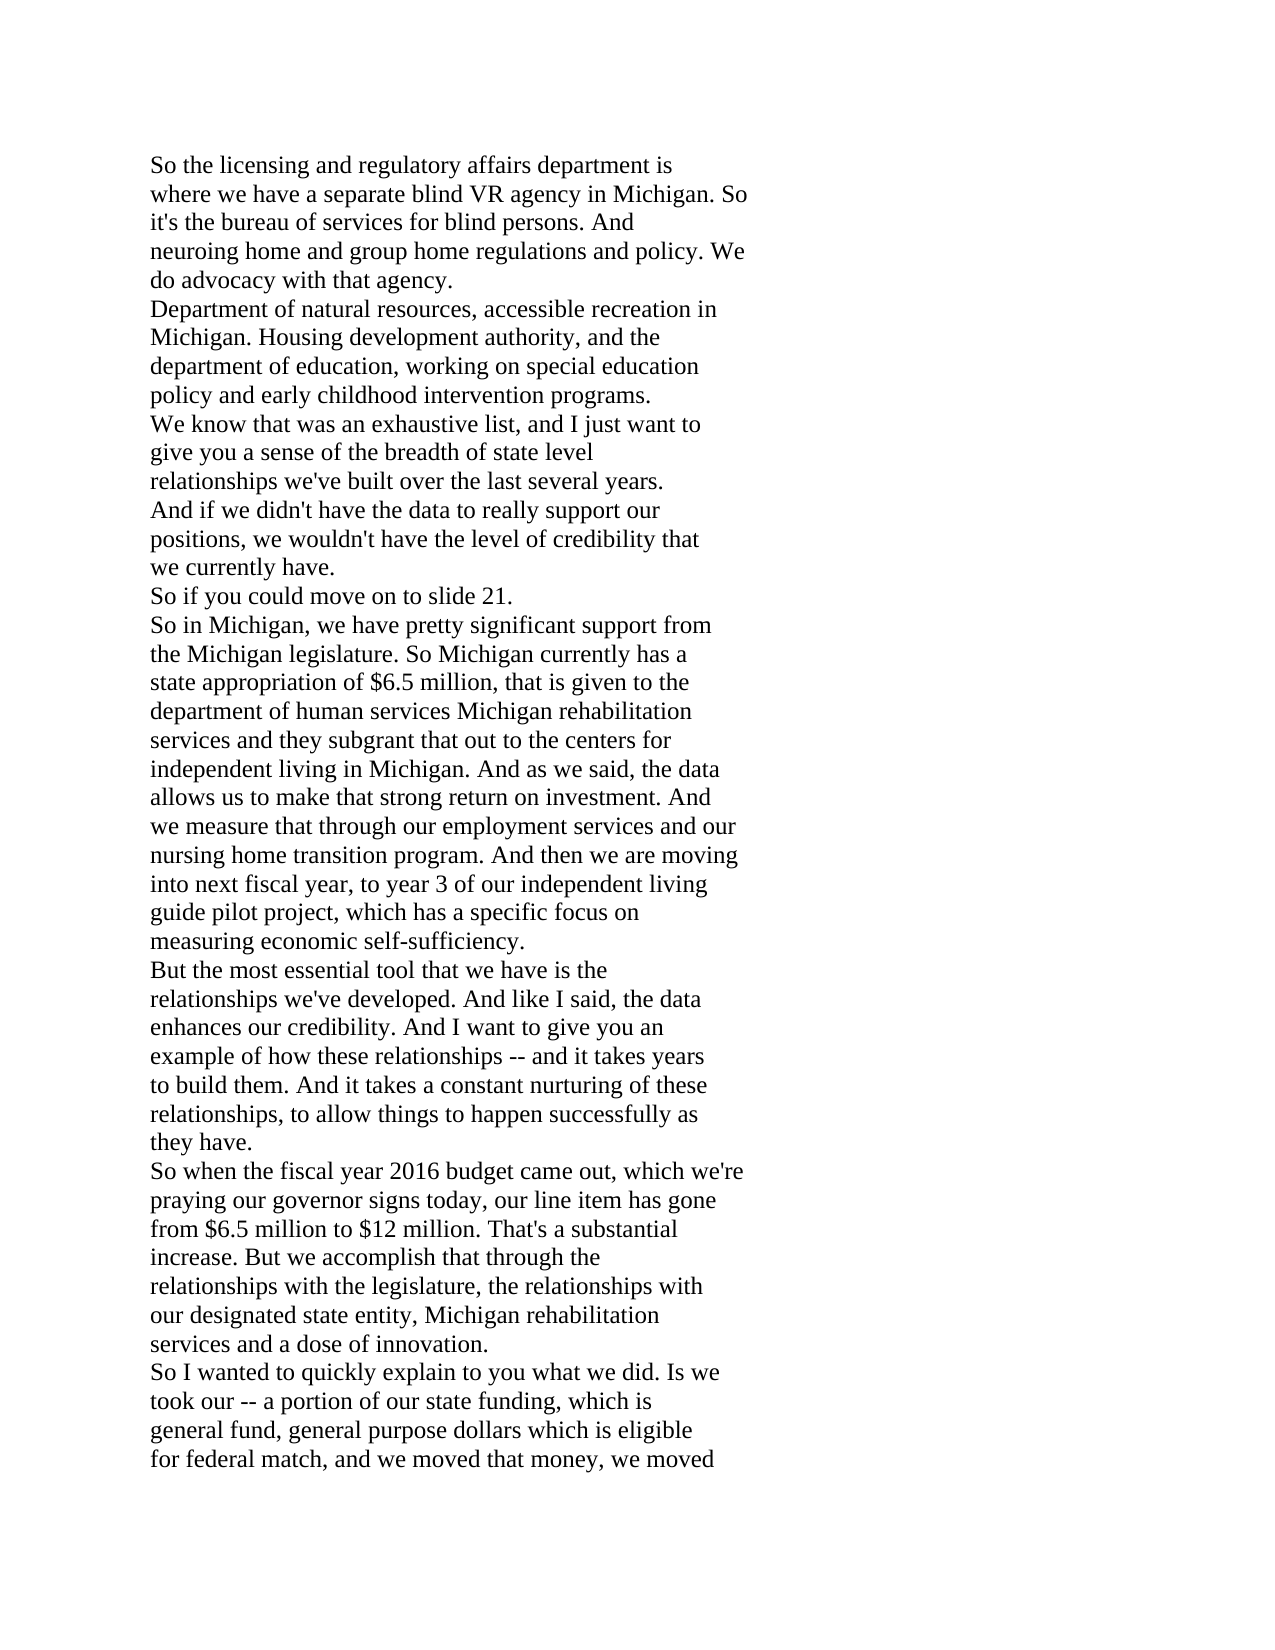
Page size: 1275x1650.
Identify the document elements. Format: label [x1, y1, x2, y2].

text [150, 150, 1125, 1472]
